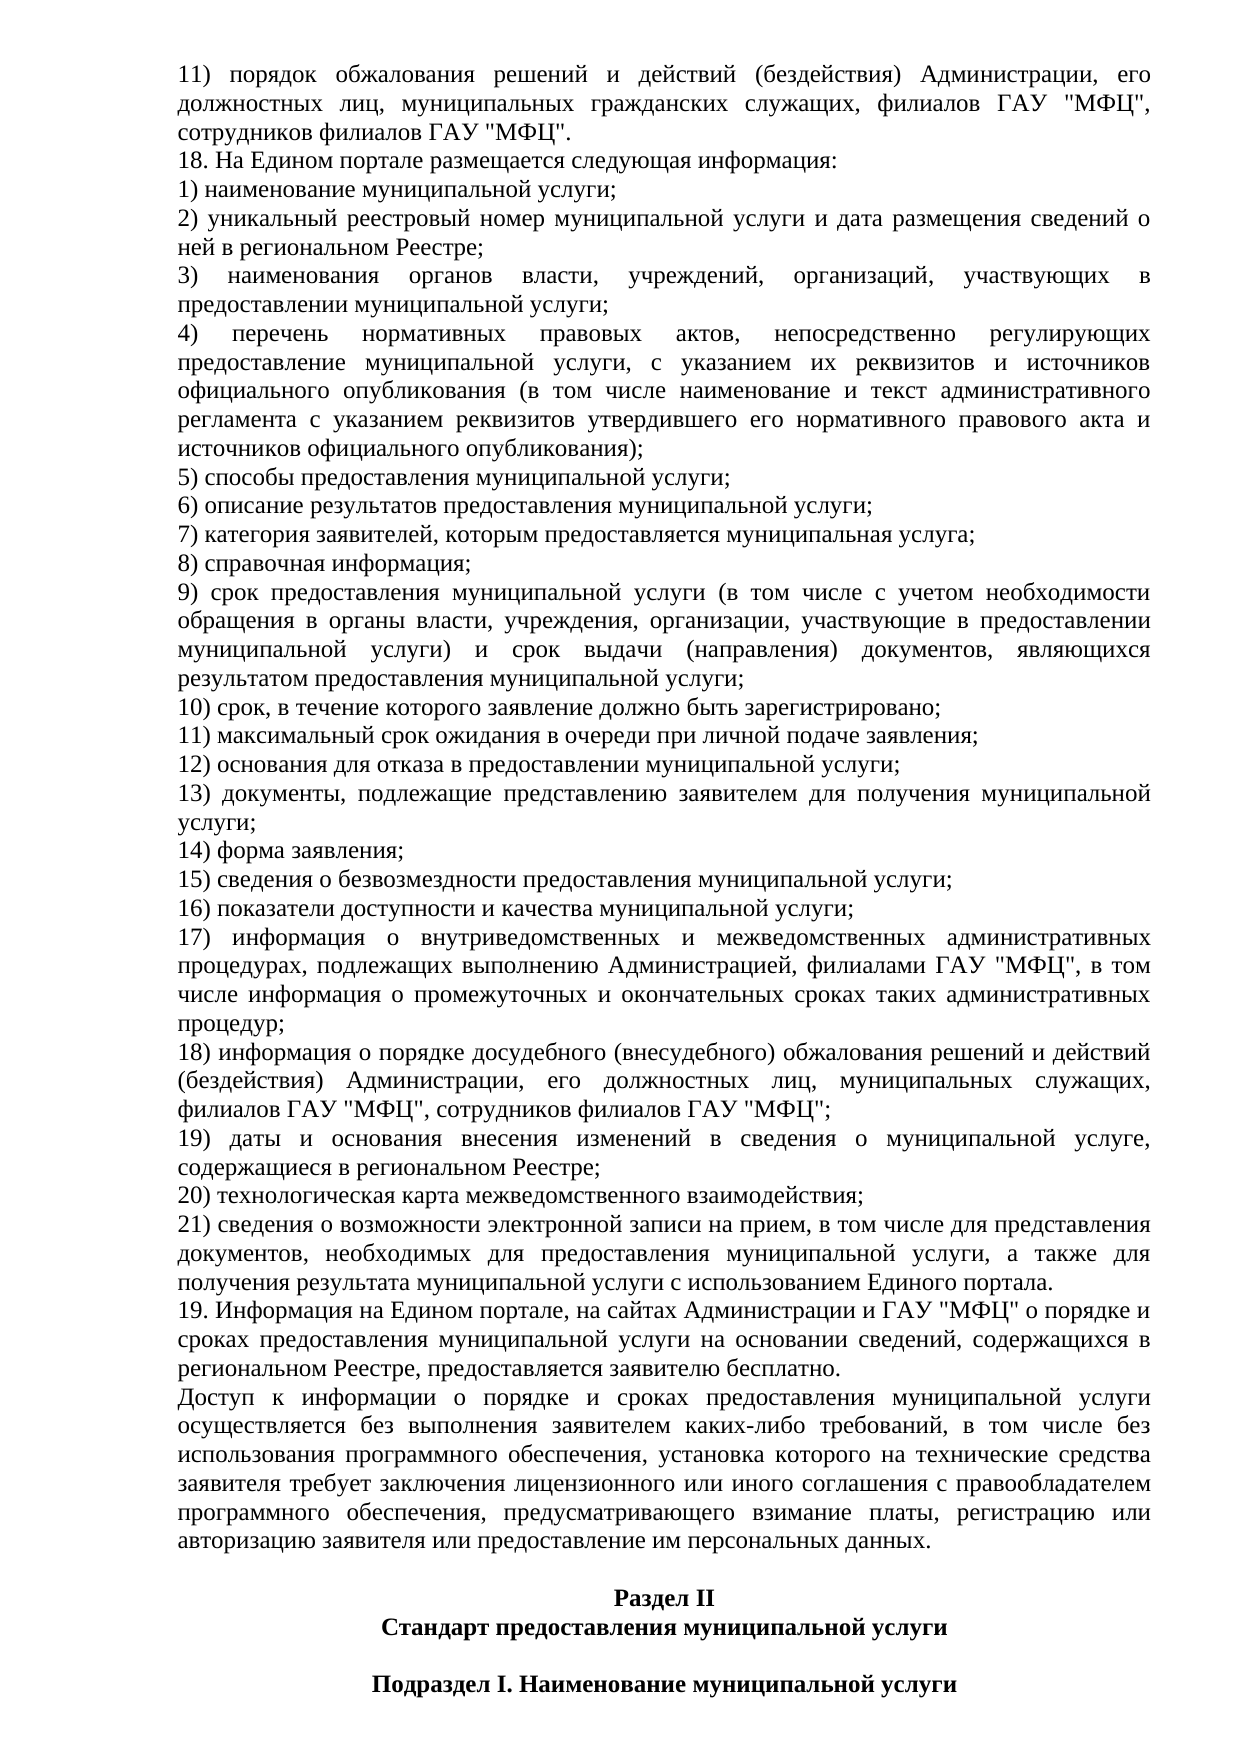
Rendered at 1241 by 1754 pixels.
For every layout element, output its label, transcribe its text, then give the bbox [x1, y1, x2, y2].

text 7) категория заявителей, которым предоставляется муниципальная услуга; [177, 519, 1152, 548]
text 6) описание результатов предоставления муниципальной услуги; [177, 490, 1152, 519]
text 16) показатели доступности и качества муниципальной услуги; [177, 893, 1152, 922]
text 3) наименования органов власти, учреждений, организаций, участвующих в предоставлении муниципальной услуги; [177, 260, 1152, 318]
text 20) технологическая карта межведомственного взаимодействия; [177, 1180, 1152, 1209]
text 18. На Едином портале размещается следующая информация: [177, 145, 1152, 174]
text 19) даты и основания внесения изменений в сведения о муниципальной услуге, содержащиеся в региональном Реестре; [177, 1123, 1152, 1180]
text 21) сведения о возможности электронной записи на прием, в том числе для представления документов, необходимых для предоставления муниципальной услуги, а также для получения результата муниципальной услуги с использованием Единого портала. [177, 1209, 1152, 1295]
text 1) наименование муниципальной услуги; [177, 174, 1152, 203]
text 5) способы предоставления муниципальной услуги; [177, 462, 1152, 490]
text Стандарт предоставления муниципальной услуги [177, 1612, 1152, 1640]
text 17) информация о внутриведомственных и межведомственных административных процедурах, подлежащих выполнению Администрацией, филиалами ГАУ "МФЦ", в том числе информация о промежуточных и окончательных сроках таких административных процедур; [177, 922, 1152, 1037]
text 8) справочная информация; [177, 548, 1152, 577]
text Подраздел I. Наименование муниципальной услуги [177, 1669, 1152, 1698]
text 15) сведения о безвозмездности предоставления муниципальной услуги; [177, 864, 1152, 893]
text 10) срок, в течение которого заявление должно быть зарегистрировано; [177, 692, 1152, 720]
text 11) порядок обжалования решений и действий (бездействия) Администрации, его должностных лиц, муниципальных гражданских служащих, филиалов ГАУ "МФЦ", сотрудников филиалов ГАУ "МФЦ". [177, 59, 1152, 145]
text Доступ к информации о порядке и сроках предоставления муниципальной услуги осуществляется без выполнения заявителем каких-либо требований, в том числе без использования программного обеспечения, установка которого на технические средства заявителя требует заключения лицензионного или иного соглашения с правообладателем программного обеспечения, предусматривающего взимание платы, регистрацию или авторизацию заявителя или предоставление им персональных данных. [177, 1382, 1152, 1554]
text 9) срок предоставления муниципальной услуги (в том числе с учетом необходимости обращения в органы власти, учреждения, организации, участвующие в предоставлении муниципальной услуги) и срок выдачи (направления) документов, являющихся результатом предоставления муниципальной услуги; [177, 577, 1152, 692]
text 14) форма заявления; [177, 835, 1152, 864]
text 19. Информация на Едином портале, на сайтах Администрации и ГАУ "МФЦ" о порядке и сроках предоставления муниципальной услуги на основании сведений, содержащихся в региональном Реестре, предоставляется заявителю бесплатно. [177, 1295, 1152, 1382]
text 11) максимальный срок ожидания в очереди при личной подаче заявления; [177, 720, 1152, 749]
text 12) основания для отказа в предоставлении муниципальной услуги; [177, 749, 1152, 778]
text Раздел II [177, 1583, 1152, 1612]
text 2) уникальный реестровый номер муниципальной услуги и дата размещения сведений о ней в региональном Реестре; [177, 203, 1152, 260]
text 18) информация о порядке досудебного (внесудебного) обжалования решений и действий (бездействия) Администрации, его должностных лиц, муниципальных служащих, филиалов ГАУ "МФЦ", сотрудников филиалов ГАУ "МФЦ"; [177, 1037, 1152, 1123]
text 4) перечень нормативных правовых актов, непосредственно регулирующих предоставление муниципальной услуги, с указанием их реквизитов и источников официального опубликования (в том числе наименование и текст административного регламента с указанием реквизитов утвердившего его нормативного правового акта и источников официального опубликования); [177, 318, 1152, 462]
text 13) документы, подлежащие представлению заявителем для получения муниципальной услуги; [177, 778, 1152, 835]
